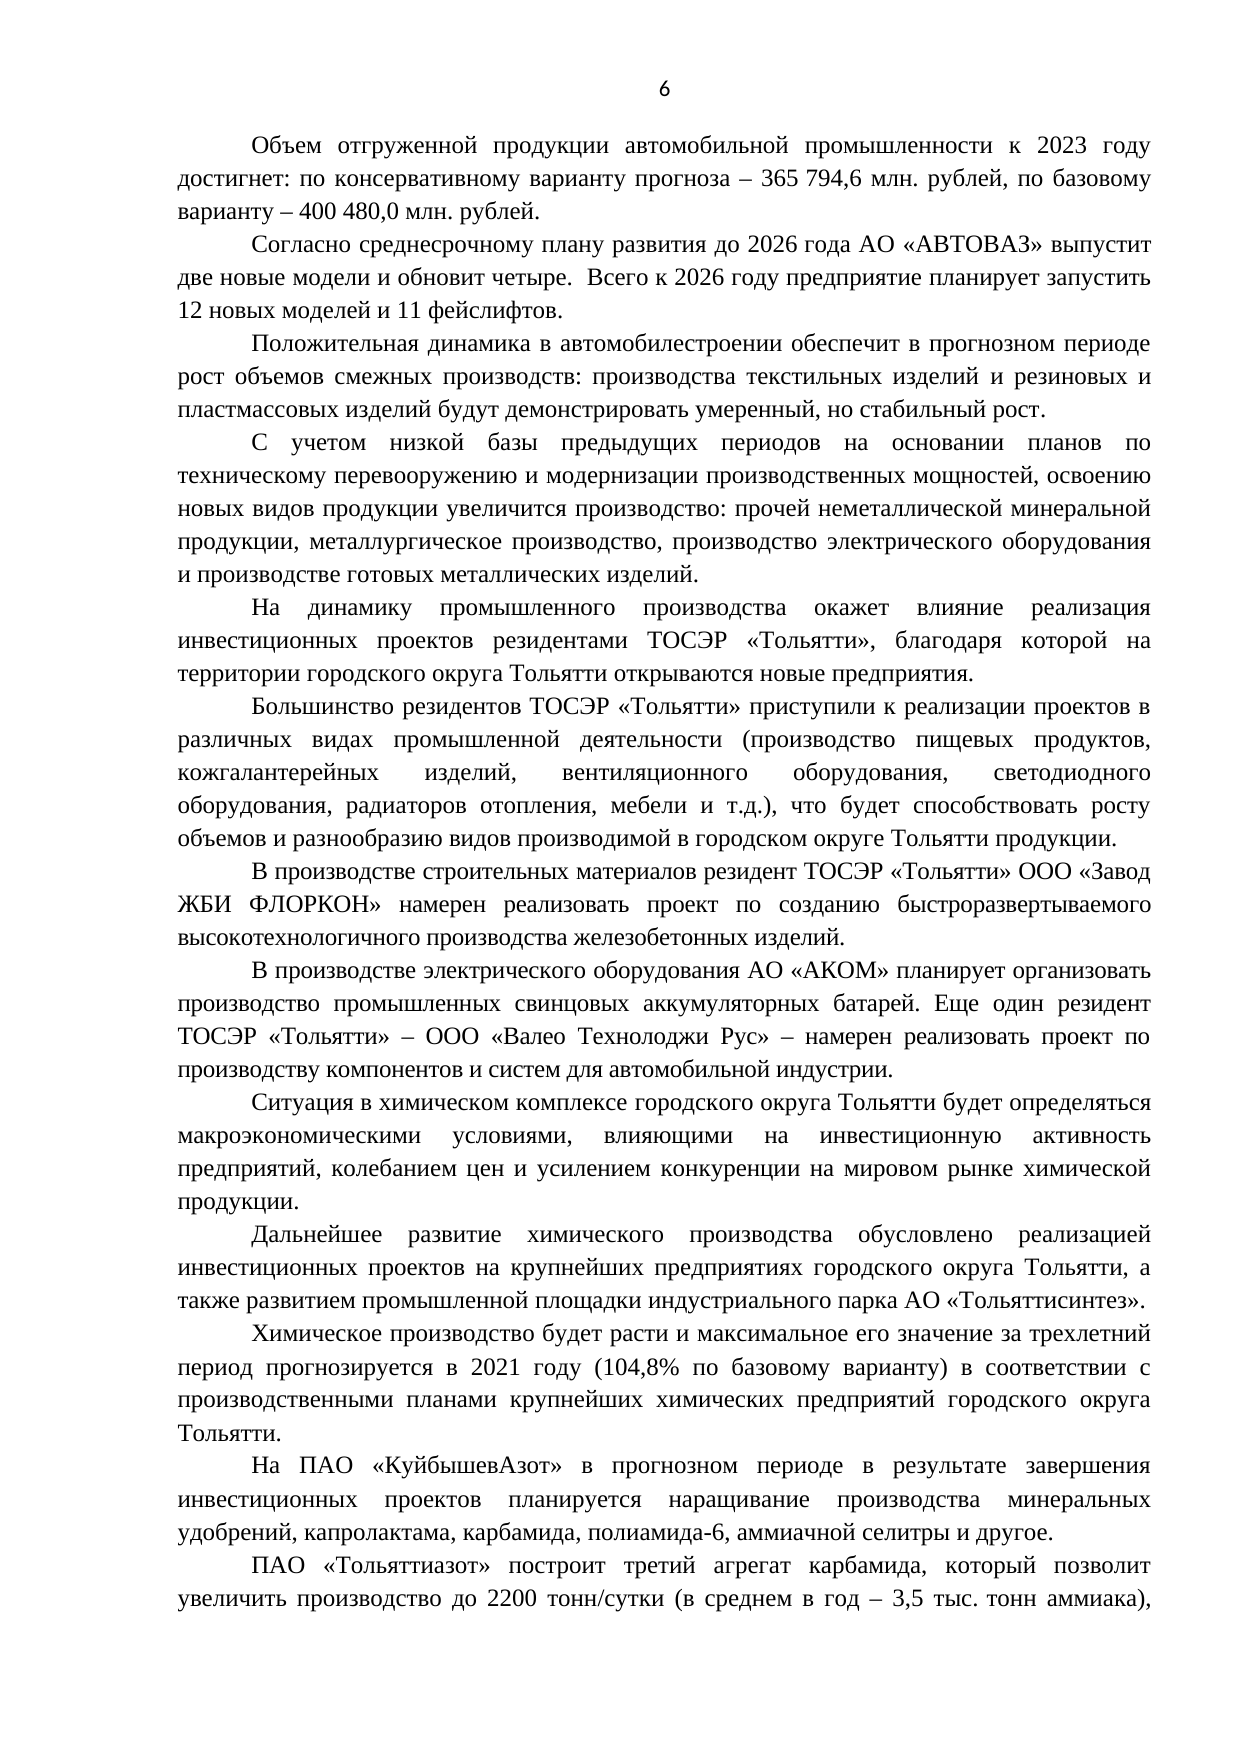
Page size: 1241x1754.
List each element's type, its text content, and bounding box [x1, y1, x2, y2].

text Согласно среднесрочному плану развития до 2026 года АО «АВТОВАЗ» выпустит две новые модели и обновит четыре. Всего к 2026 году предприятие планирует запустить 12 новых моделей и 11 фейслифтов. [177, 229, 1152, 324]
text На динамику промышленного производства окажет влияние реализация инвестиционных проектов резидентами ТОСЭР «Тольятти», благодаря которой на территории городского округа Тольятти открываются новые предприятия. [177, 592, 1152, 687]
text В производстве строительных материалов резидент ТОСЭР «Тольятти» ООО «Завод ЖБИ ФЛОРКОН» намерен реализовать проект по созданию быстроразвертываемого высокотехнологичного производства железобетонных изделий. [177, 856, 1151, 951]
text На ПАО «КуйбышевАзот» в прогнозном периоде в результате завершения инвестиционных проектов планируется наращивание производства минеральных удобрений, капролактама, карбамида, полиамида-6, аммиачной селитры и другое. [177, 1451, 1152, 1545]
text С учетом низкой базы предыдущих периодов на основании планов по техническому перевооружению и модернизации производственных мощностей, освоению новых видов продукции увеличится производство: прочей неметаллической минеральной продукции, металлургическое производство, производство электрического оборудования и производстве готовых металлических изделий. [177, 427, 1152, 588]
text Большинство резидентов ТОСЭР «Тольятти» приступили к реализации проектов в различных видах промышленной деятельности (производство пищевых продуктов, кожгалантерейных изделий, вентиляционного оборудования, светодиодного оборудования, радиаторов отопления, мебели и т.д.), что будет способствовать росту объемов и разнообразию видов производимой в городском округе Тольятти продукции. [177, 691, 1152, 852]
text Дальнейшее развитие химического производства обусловлено реализацией инвестиционных проектов на крупнейших предприятиях городского округа Тольятти, а также развитием промышленной площадки индустриального парка АО «Тольяттисинтез». [177, 1219, 1152, 1314]
text В производстве электрического оборудования АО «АКОМ» планирует организовать производство промышленных свинцовых аккумуляторных батарей. Еще один резидент ТОСЭР «Тольятти» – ООО «Валео Технолоджи Рус» – намерен реализовать проект по производству компонентов и систем для автомобильной индустрии. [177, 955, 1151, 1083]
text Ситуация в химическом комплексе городского округа Тольятти будет определяться макроэкономическими условиями, влияющими на инвестиционную активность предприятий, колебанием цен и усилением конкуренции на мировом рынке химической продукции. [177, 1087, 1152, 1215]
text Объем отгруженной продукции автомобильной промышленности к 2023 году достигнет: по консервативному варианту прогноза – 365 794,6 млн. рублей, по базовому варианту – 400 480,0 млн. рублей. [177, 130, 1152, 224]
text Положительная динамика в автомобилестроении обеспечит в прогнозном периоде рост объемов смежных производств: производства текстильных изделий и резиновых и пластмассовых изделий будут демонстрировать умеренный, но стабильный рост. [177, 328, 1152, 423]
text Химическое производство будет расти и максимальное его значение за трехлетний период прогнозируется в 2021 году (104,8% по базовому варианту) в соответствии с производственными планами крупнейших химических предприятий городского округа Тольятти. [177, 1318, 1152, 1446]
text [177, 1550, 1152, 1611]
